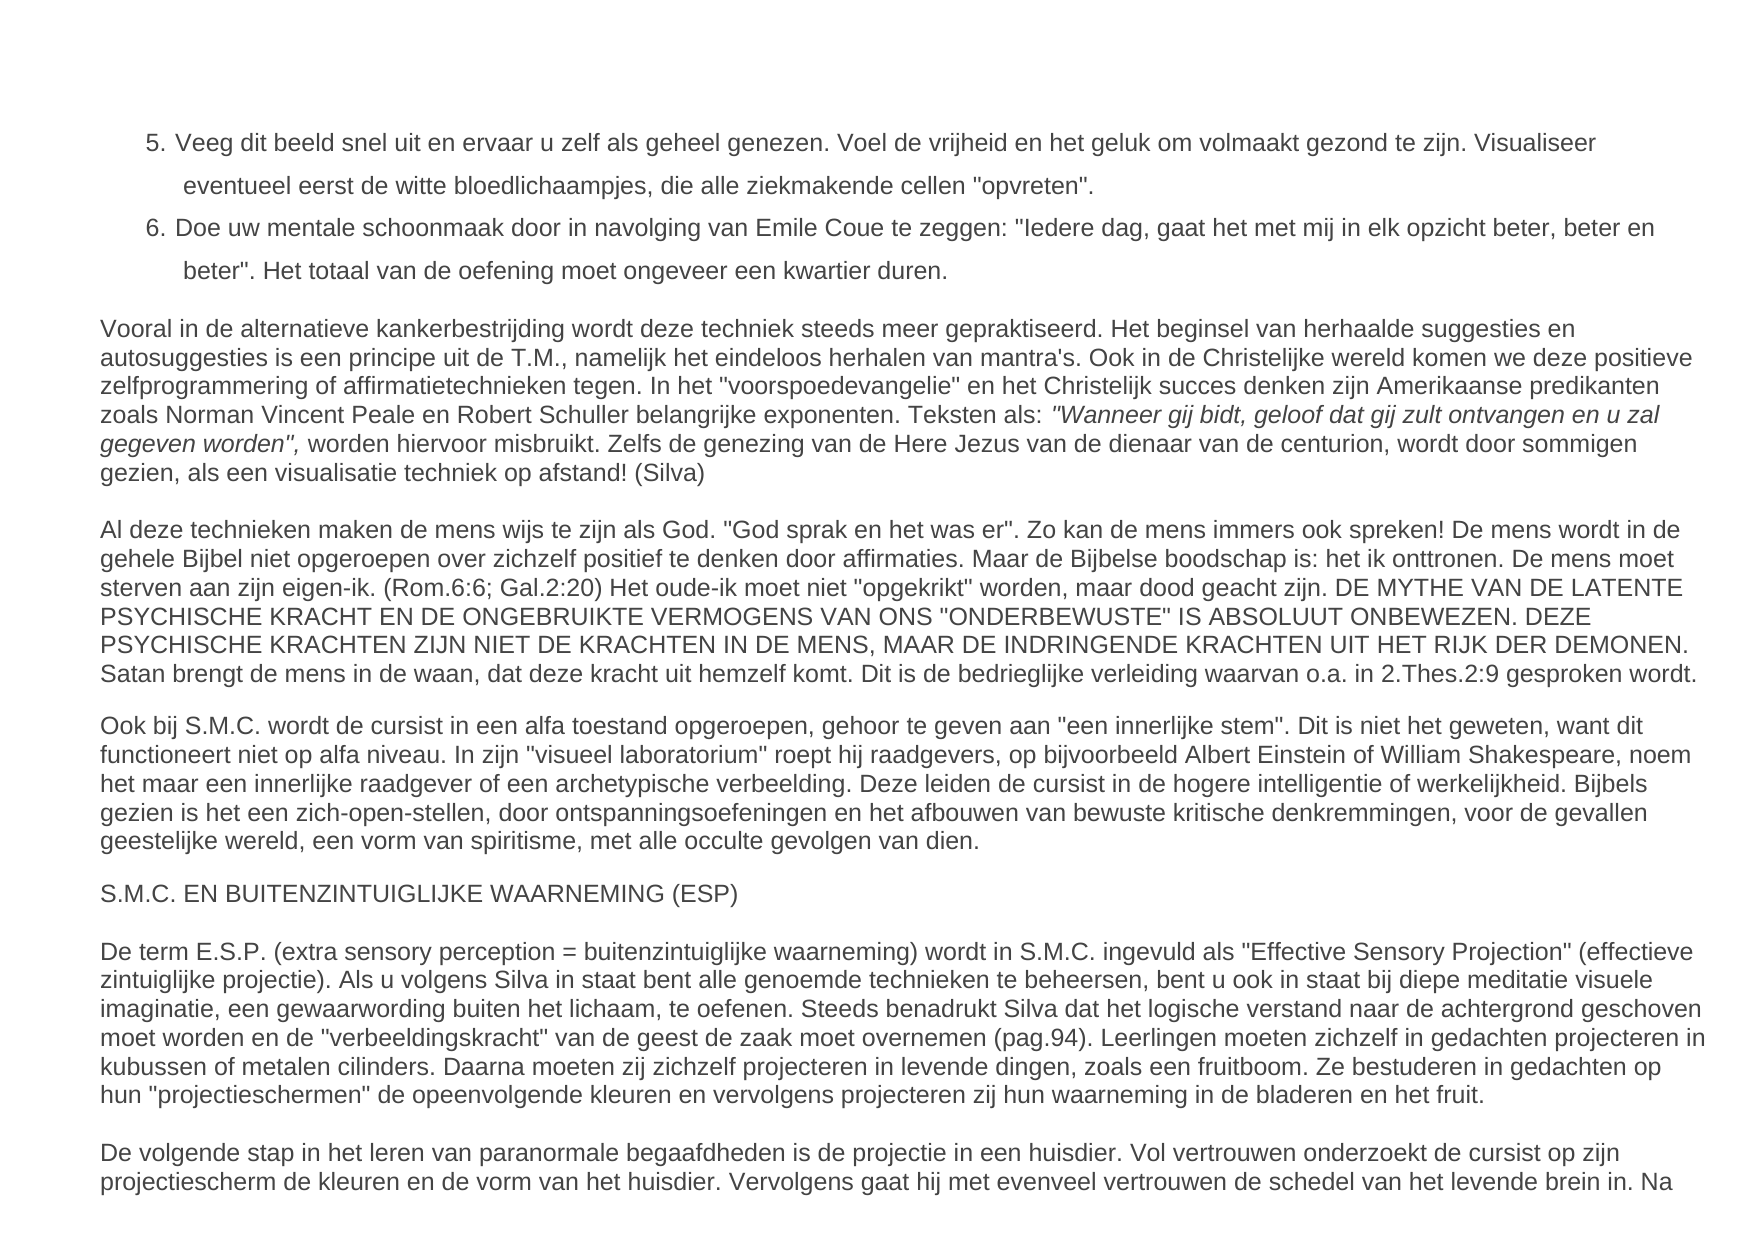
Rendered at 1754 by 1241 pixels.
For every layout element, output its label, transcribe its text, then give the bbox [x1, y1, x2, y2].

text Ook bij S.M.C. wordt de cursist in een alfa toestand opgeroepen, gehoor te geven aan "een innerlijke stem". Dit is niet het geweten, want dit functioneert niet op alfa niveau. In zijn "visueel laboratorium" roept hij raadgevers, op bijvoorbeeld Albert Einstein of William Shakespeare, noem het maar een innerlijke raadgever of een archetypische verbeelding. Deze leiden de cursist in de hogere intelligentie of werkelijkheid. Bijbels gezien is het een zich-open-stellen, door ontspanningsoefeningen en het afbouwen van bewuste kritische denkremmingen, voor de gevallen geestelijke wereld, een vorm van spiritisme, met alle occulte gevolgen van dien. [100, 711, 1708, 855]
list Veeg dit beeld snel uit en ervaar u zelf als geheel genezen. Voel de vrijheid en het geluk om volmaakt gezond te zijn. Visualiseer eventueel eerst de witte bloedlichaampjes, die alle ziekmakende cellen "opvreten". [145, 114, 1708, 199]
text Al deze technieken maken de mens wijs te zijn als God. "God sprak en het was er". Zo kan de mens immers ook spreken! De mens wordt in de gehele Bijbel niet opgeroepen over zichzelf positief te denken door affirmaties. Maar de Bijbelse boodschap is: het ik onttronen. De mens moet sterven aan zijn eigen-ik. (Rom.6:6; Gal.2:20) Het oude-ik moet niet "opgekrikt" worden, maar dood geacht zijn. DE MYTHE VAN DE LATENTE PSYCHISCHE KRACHT EN DE ONGEBRUIKTE VERMOGENS VAN ONS "ONDERBEWUSTE" IS ABSOLUUT ONBEWEZEN. DEZE PSYCHISCHE KRACHTEN ZIJN NIET DE KRACHTEN IN DE MENS, MAAR DE INDRINGENDE KRACHTEN UIT HET RIJK DER DEMONEN. Satan brengt de mens in de waan, dat deze kracht uit hemzelf komt. Dit is de bedrieglijke verleiding waarvan o.a. in 2.Thes.2:9 gesproken wordt. [100, 515, 1708, 688]
list Doe uw mentale schoonmaak door in navolging van Emile Coue te zeggen: "Iedere dag, gaat het met mij in elk opzicht beter, beter en beter". Het totaal van de oefening moet ongeveer een kwartier duren. [145, 199, 1708, 284]
text De term E.S.P. (extra sensory perception = buitenzintuiglijke waarneming) wordt in S.M.C. ingevuld als "Effective Sensory Projection" (effectieve zintuiglijke projectie). Als u volgens Silva in staat bent alle genoemde technieken te beheersen, bent u ook in staat bij diepe meditatie visuele imaginatie, een gewaarwording buiten het lichaam, te oefenen. Steeds benadrukt Silva dat het logische verstand naar de achtergrond geschoven moet worden en de "verbeeldingskracht" van de geest de zaak moet overnemen (pag.94). Leerlingen moeten zichzelf in gedachten projecteren in kubussen of metalen cilinders. Daarna moeten zij zichzelf projecteren in levende dingen, zoals een fruitboom. Ze bestuderen in gedachten op hun "projectieschermen" de opeenvolgende kleuren en vervolgens projecteren zij hun waarneming in de bladeren en het fruit. [100, 936, 1708, 1109]
text Vooral in de alternatieve kankerbestrijding wordt deze techniek steeds meer gepraktiseerd. Het beginsel van herhaalde suggesties en autosuggesties is een principe uit de T.M., namelijk het eindeloos herhalen van mantra's. Ook in de Christelijke wereld komen we deze positieve zelfprogrammering of affirmatietechnieken tegen. In het "voorspoedevangelie" en het Christelijk succes denken zijn Amerikaanse predikanten zoals Norman Vincent Peale en Robert Schuller belangrijke exponenten. Teksten als: "Wanneer gij bidt, geloof dat gij zult ontvangen en u zal gegeven worden", worden hiervoor misbruikt. Zelfs de genezing van de Here Jezus van de dienaar van de centurion, wordt door sommigen gezien, als een visualisatie techniek op afstand! (Silva) [100, 314, 1708, 486]
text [100, 1138, 1708, 1196]
text S.M.C. EN BUITENZINTUIGLIJKE WAARNEMING (ESP) [100, 878, 1708, 907]
